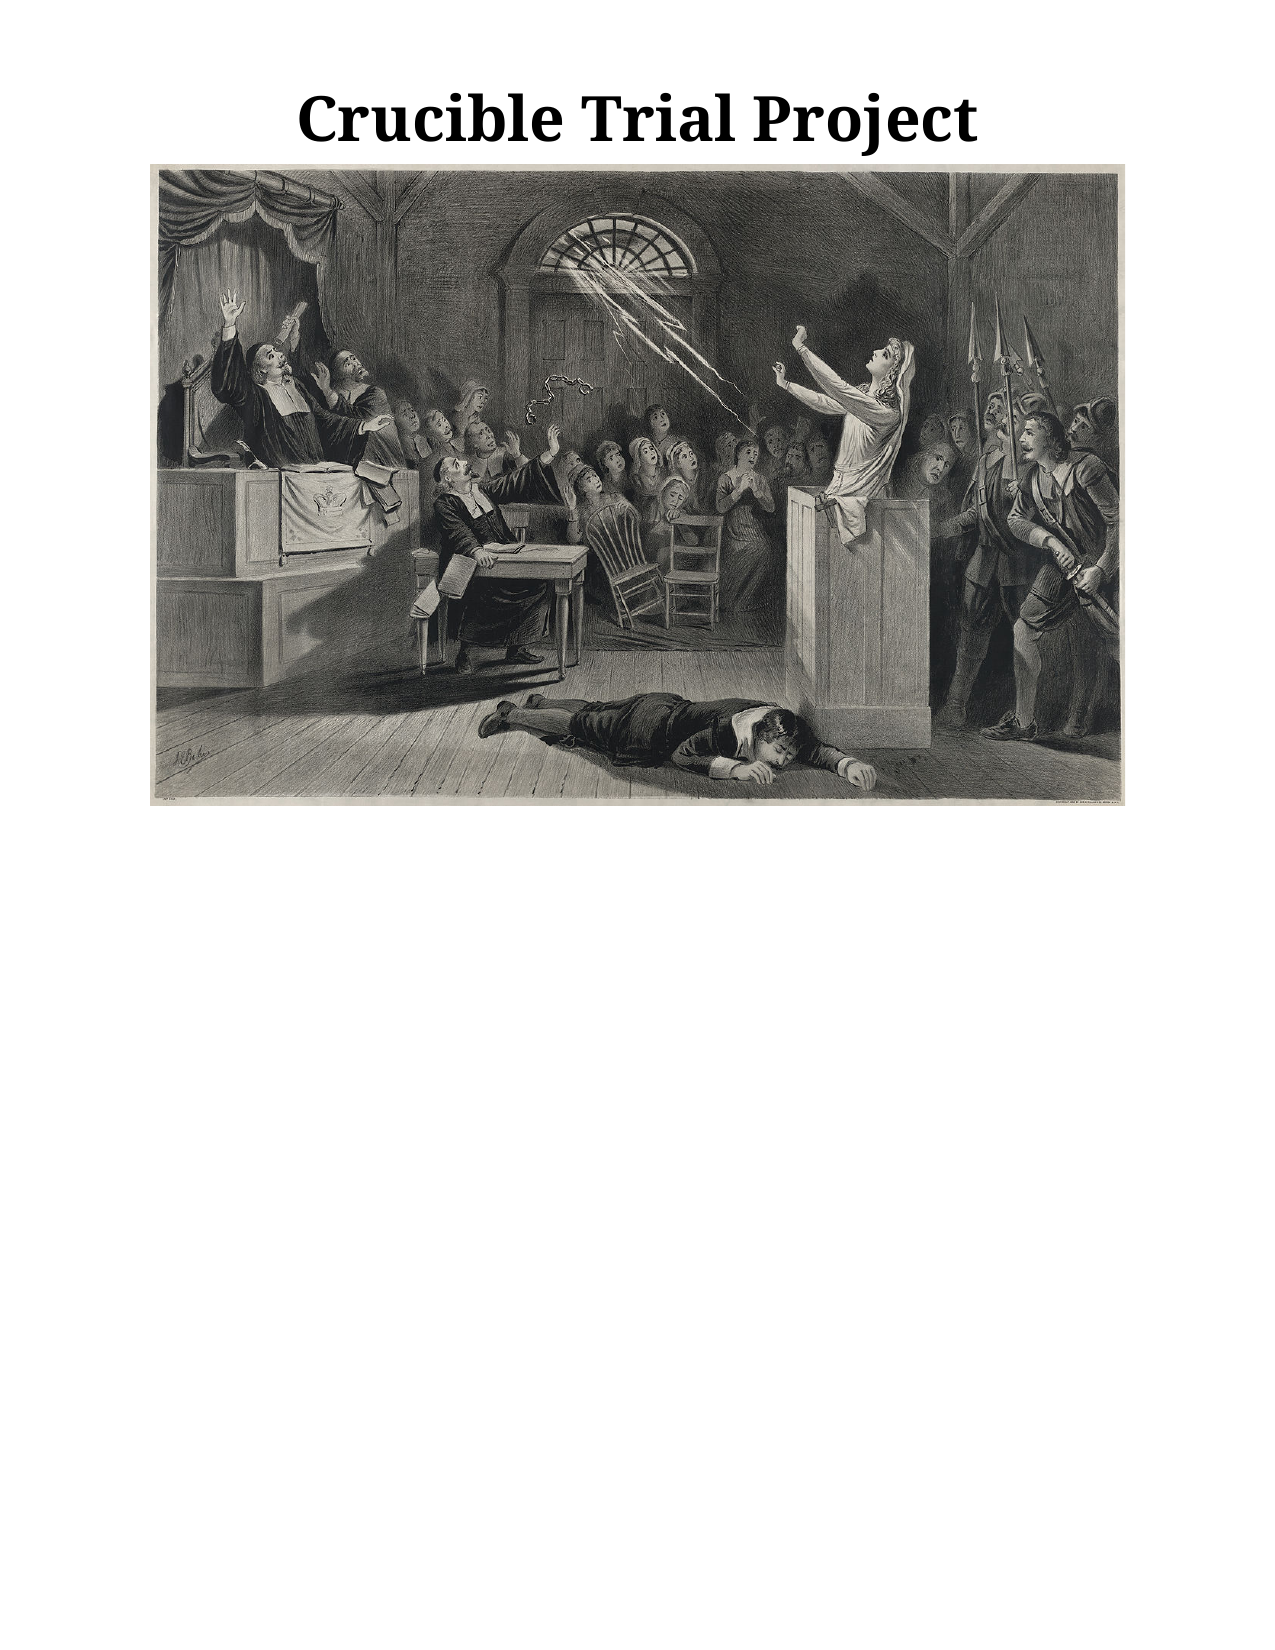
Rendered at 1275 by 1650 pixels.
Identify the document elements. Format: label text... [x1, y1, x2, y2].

picture [150, 164, 1125, 806]
